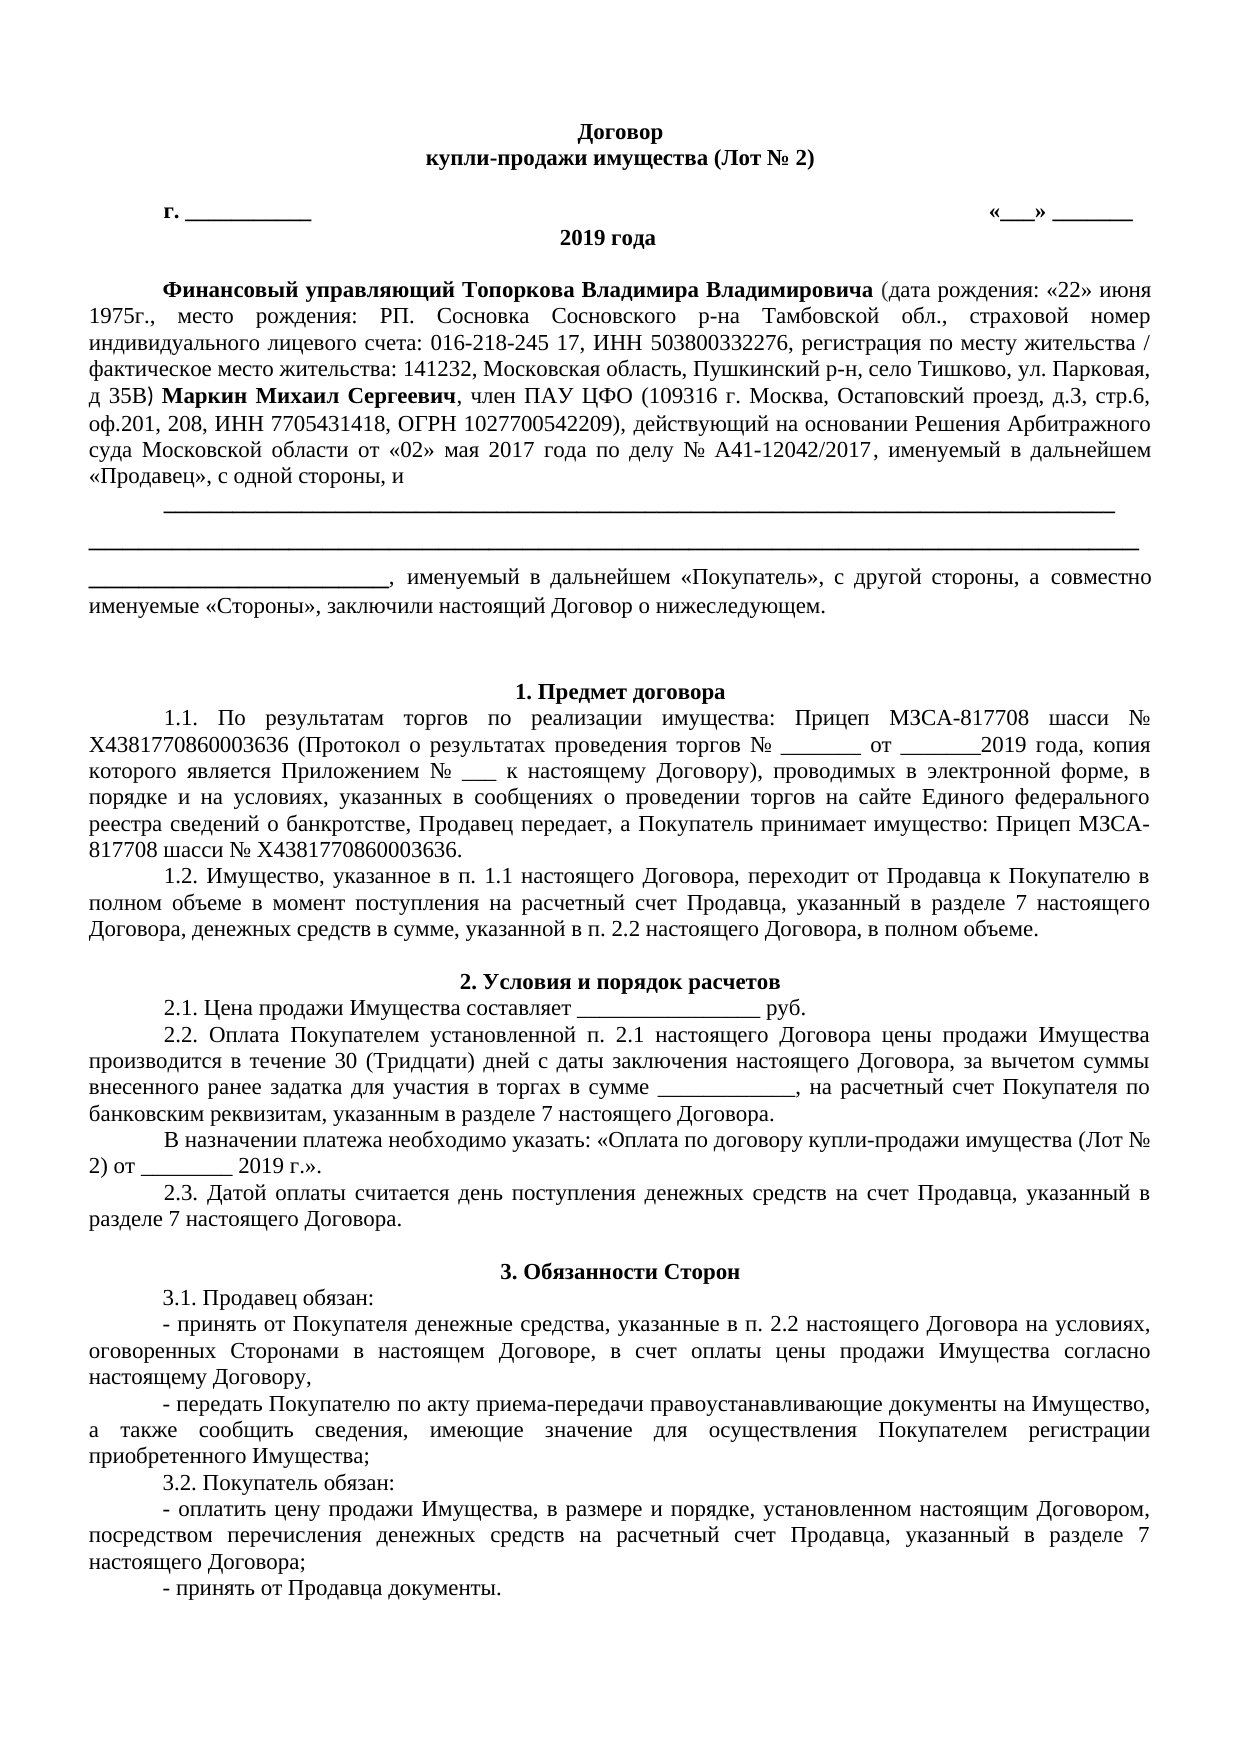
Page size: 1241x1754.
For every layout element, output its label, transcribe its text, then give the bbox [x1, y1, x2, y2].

text 1.2. Имущество, указанное в п. 1.1 настоящего Договора, переходит от Продавца к Покупателю в полном объеме в момент поступления на расчетный счет Продавца, указанный в разделе 7 настоящего Договора, денежных средств в сумме, указанной в п. 2.2 настоящего Договора, в полном объеме. [89, 862, 1152, 942]
text 2.1. Цена продажи Имущества составляет ________________ руб. [89, 994, 1152, 1021]
text 1. Предмет договора [89, 678, 1152, 704]
table_header г. ___________ [86, 197, 548, 250]
text Финансовый управляющий Топоркова Владимира Владимировича (дата рождения: «22» июня 1975г., место рождения: РП. Сосновка Сосновского р-на Тамбовской обл., страховой номер индивидуального лицевого счета: 016-218-245 17, ИНН 503800332276, регистрация по месту жительства / фактическое место жительства: 141232, Московская область, Пушкинский р-н, село Тишково, ул. Парковая, д 35В) Маркин Михаил Сергеевич, член ПАУ ЦФО (109316 г. Москва, Остаповский проезд, д.3, стр.6, оф.201, 208, ИНН 7705431418, ОГРН 1027700542209), действующий на основании Решения Арбитражного суда Московской области от «02» мая 2017 года по делу № А41-12042/2017, именуемый в дальнейшем «Продавец», с одной стороны, и [89, 276, 1152, 489]
text - передать Покупателю по акту приема-передачи правоустанавливающие документы на Имущество, а также сообщить сведения, имеющие значение для осуществления Покупателем регистрации приобретенного Имущества; [89, 1389, 1152, 1469]
text 3.2. Покупатель обязан: [89, 1469, 1152, 1495]
text 2.3. Датой оплаты считается день поступления денежных средств на счет Продавца, указанный в разделе 7 настоящего Договора. [89, 1179, 1152, 1231]
text 3.1. Продавец обязан: [89, 1284, 1152, 1311]
text 1.1. По результатам торгов по реализации имущества: Прицеп МЗСА-817708 шасси № Х4381770860003636 (Протокол о результатах проведения торгов № _______ от _______2019 года, копия которого является Приложением № ___ к настоящему Договору), проводимых в электронной форме, в порядке и на условиях, указанных в сообщениях о проведении торгов на сайте Единого федерального реестра сведений о банкротстве, Продавец передает, а Покупатель принимает имущество: Прицеп МЗСА-817708 шасси № Х4381770860003636. [89, 704, 1152, 862]
text _________________________________________________________________________________, именуемый в дальнейшем «Покупатель», с другой стороны, а совместно именуемые «Стороны», заключили настоящий Договор о нижеследующем. [89, 515, 1152, 618]
table_header «___» _______ 2019 года [548, 197, 1122, 250]
text Договор [89, 118, 1152, 144]
text - принять от Покупателя денежные средства, указанные в п. 2.2 настоящего Договора на условиях, оговоренных Сторонами в настоящем Договоре, в счет оплаты цены продажи Имущества согласно настоящему Договору, [89, 1311, 1152, 1389]
text - оплатить цену продажи Имущества, в размере и порядке, установленном настоящим Договором, посредством перечисления денежных средств на расчетный счет Продавца, указанный в разделе 7 настоящего Договора; [89, 1495, 1152, 1574]
text 3. Обязанности Сторон [89, 1258, 1152, 1284]
text 2.2. Оплата Покупателем установленной п. 2.1 настоящего Договора цены продажи Имущества производится в течение 30 (Тридцати) дней с даты заключения настоящего Договора, за вычетом суммы внесенного ранее задатка для участия в торгах в сумме ____________, на расчетный счет Покупателя по банковским реквизитам, указанным в разделе 7 настоящего Договора. [89, 1021, 1152, 1126]
text купли-продажи имущества (Лот № 2) [89, 144, 1152, 171]
text - принять от Продавца документы. [89, 1574, 1152, 1600]
text В назначении платежа необходимо указать: «Оплата по договору купли-продажи имущества (Лот № 2) от ________ 2019 г.». [89, 1126, 1152, 1179]
text ___________________________________________________________________________________ [89, 489, 1152, 515]
text 2. Условия и порядок расчетов [89, 968, 1152, 994]
